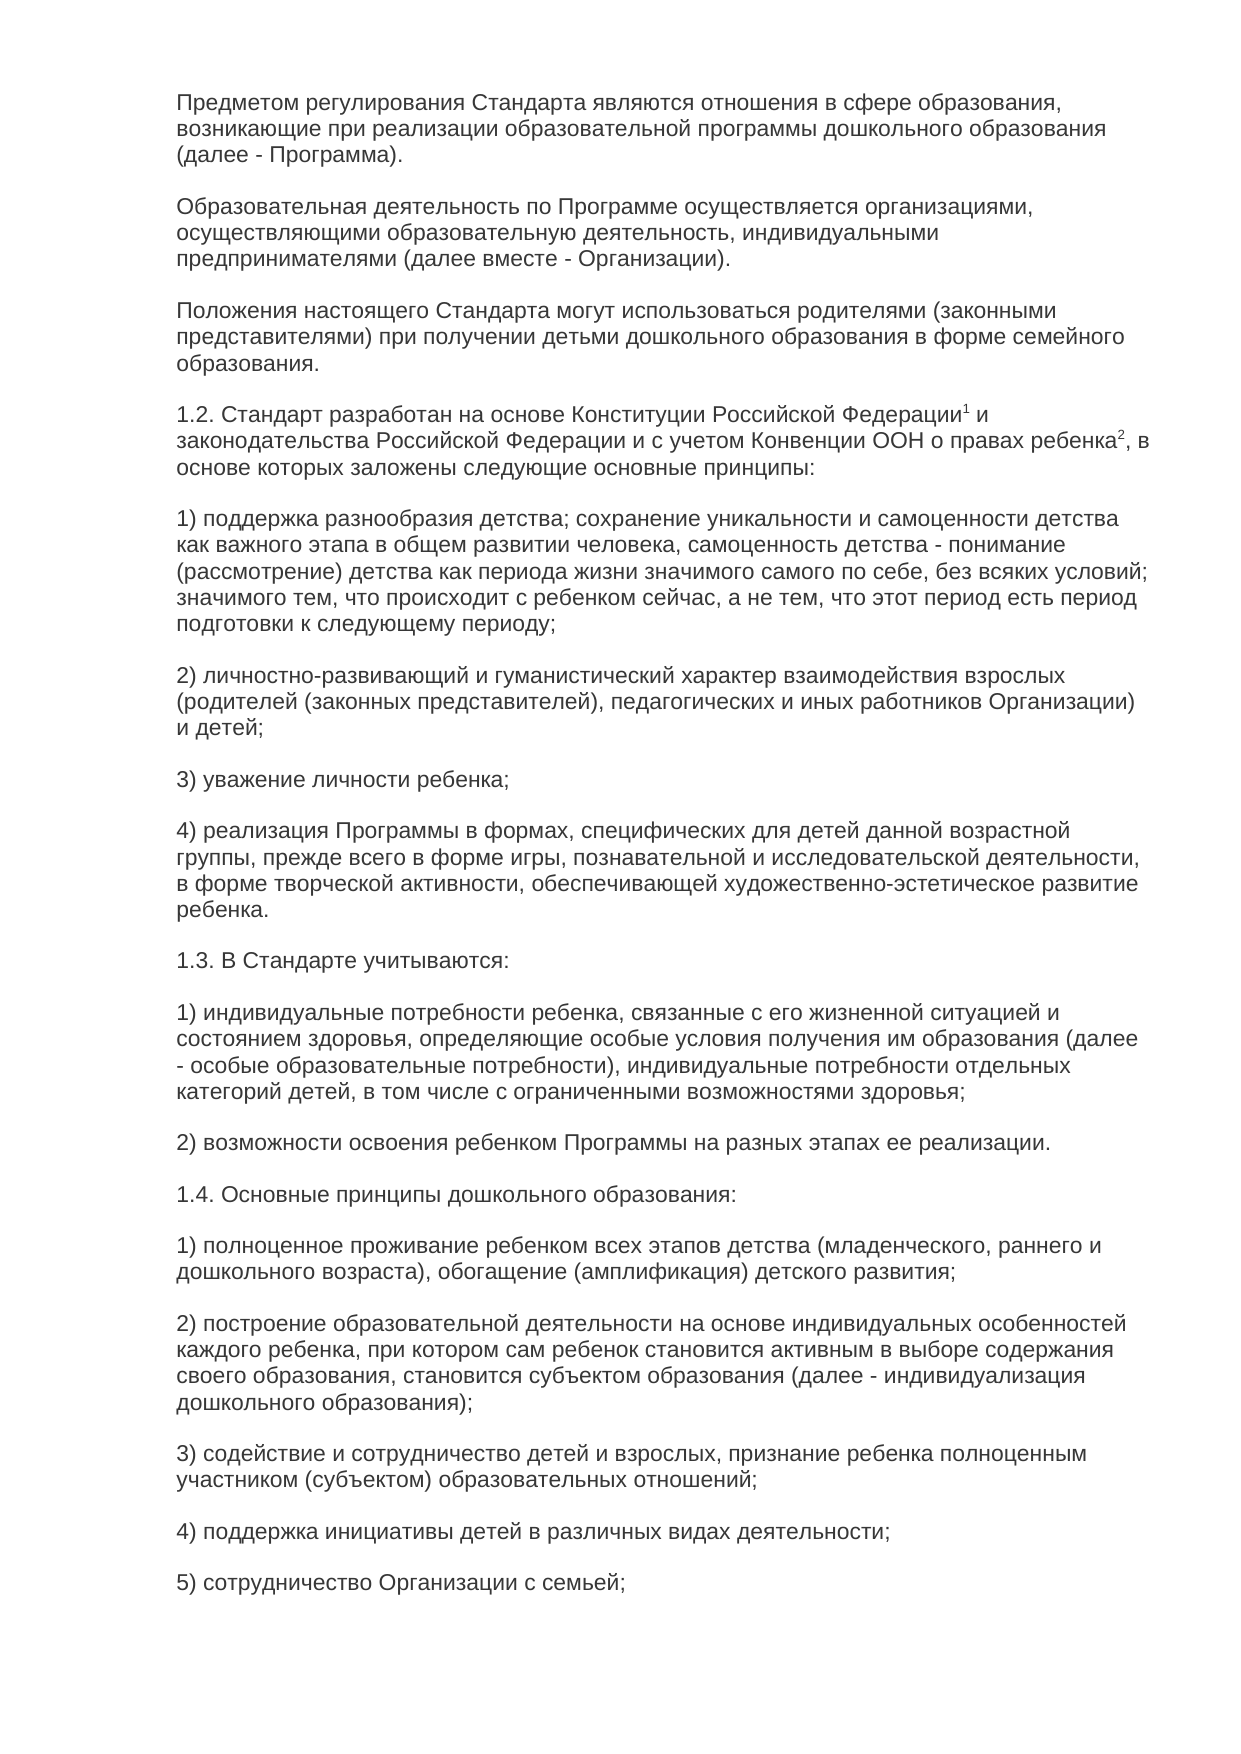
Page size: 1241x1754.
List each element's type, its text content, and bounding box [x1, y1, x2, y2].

text 1) индивидуальные потребности ребенка, связанные с его жизненной ситуацией и состоянием здоровья, определяющие особые условия получения им образования (далее - особые образовательные потребности), индивидуальные потребности отдельных категорий детей, в том числе с ограниченными возможностями здоровья; [176, 999, 1152, 1104]
text 1) поддержка разнообразия детства; сохранение уникальности и самоценности детства как важного этапа в общем развитии человека, самоценность детства - понимание (рассмотрение) детства как периода жизни значимого самого по себе, без всяких условий; значимого тем, что происходит с ребенком сейчас, а не тем, что этот период есть период подготовки к следующему периоду; [176, 505, 1152, 637]
text 1) полноценное проживание ребенком всех этапов детства (младенческого, раннего и дошкольного возраста), обогащение (амплификация) детского развития; [176, 1232, 1152, 1285]
text Положения настоящего Стандарта могут использоваться родителями (законными представителями) при получении детьми дошкольного образования в форме семейного образования. [176, 297, 1152, 376]
text 4) реализация Программы в формах, специфических для детей данной возрастной группы, прежде всего в форме игры, познавательной и исследовательской деятельности, в форме творческой активности, обеспечивающей художественно-эстетическое развитие ребенка. [176, 817, 1152, 922]
text 3) содействие и сотрудничество детей и взрослых, признание ребенка полноценным участником (субъектом) образовательных отношений; [176, 1440, 1152, 1493]
text 1.4. Основные принципы дошкольного образования: [176, 1181, 1152, 1207]
text Предметом регулирования Стандарта являются отношения в сфере образования, возникающие при реализации образовательной программы дошкольного образования (далее - Программа). [176, 89, 1152, 168]
text 4) поддержка инициативы детей в различных видах деятельности; [176, 1518, 1152, 1544]
text 5) сотрудничество Организации с семьей; [176, 1569, 1152, 1596]
text 2) возможности освоения ребенком Программы на разных этапах ее реализации. [176, 1129, 1152, 1156]
text 2) построение образовательной деятельности на основе индивидуальных особенностей каждого ребенка, при котором сам ребенок становится активным в выборе содержания своего образования, становится субъектом образования (далее - индивидуализация дошкольного образования); [176, 1310, 1152, 1415]
text 3) уважение личности ребенка; [176, 766, 1152, 792]
text 1.3. В Стандарте учитываются: [176, 947, 1152, 974]
text 2) личностно-развивающий и гуманистический характер взаимодействия взрослых (родителей (законных представителей), педагогических и иных работников Организации) и детей; [176, 662, 1152, 741]
text 1.2. Стандарт разработан на основе Конституции Российской Федерации1 и законодательства Российской Федерации и с учетом Конвенции ООН о правах ребенка2, в основе которых заложены следующие основные принципы: [176, 401, 1152, 480]
text Образовательная деятельность по Программе осуществляется организациями, осуществляющими образовательную деятельность, индивидуальными предпринимателями (далее вместе - Организации). [176, 193, 1152, 272]
